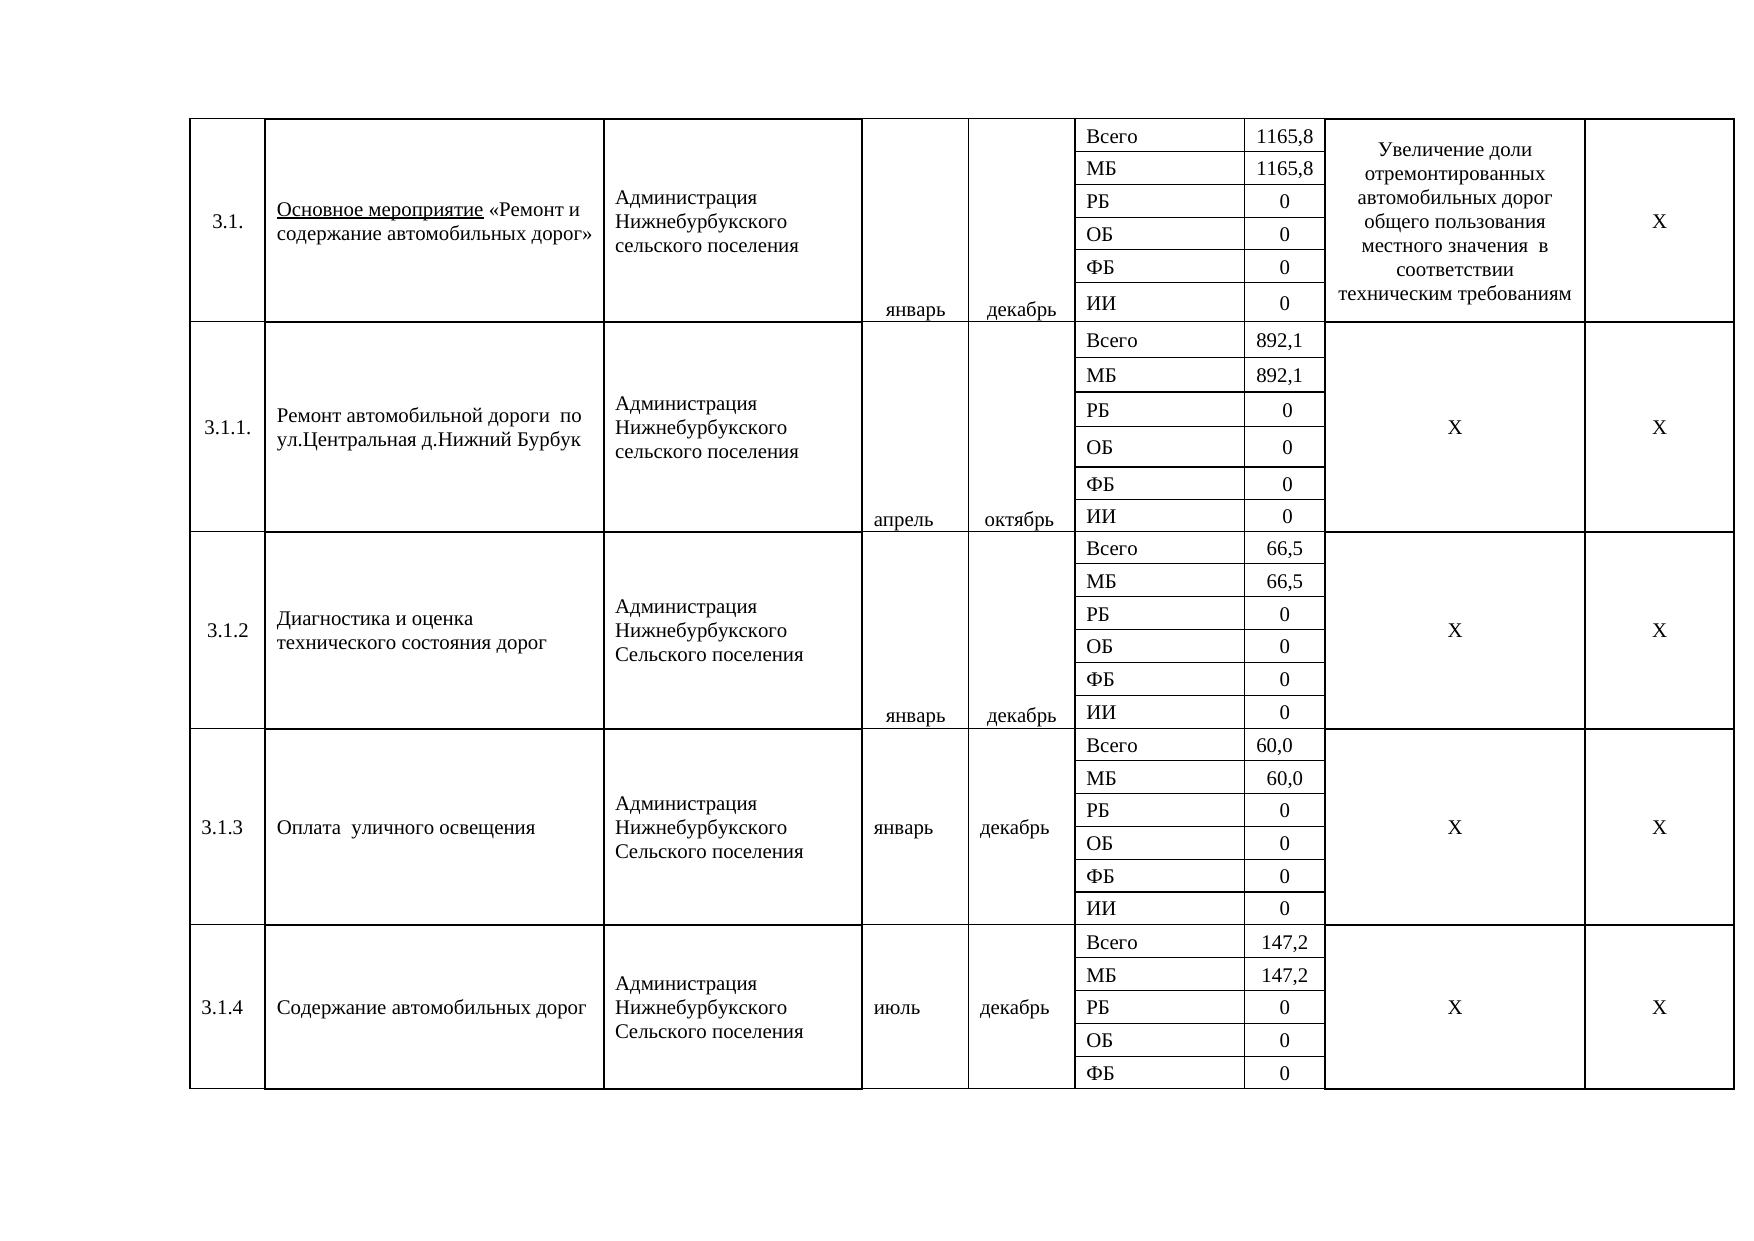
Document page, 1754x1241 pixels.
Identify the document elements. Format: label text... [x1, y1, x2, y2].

table_cell 60,0 [1245, 761, 1324, 793]
table_cell 0 [1245, 794, 1324, 826]
table_cell 0 [1245, 991, 1324, 1023]
table_cell ФБ [1076, 250, 1244, 282]
table_cell Администрация Нижнебурбукского Сельского поселения [605, 533, 861, 727]
table_cell 147,2 [1245, 958, 1324, 990]
table_cell декабрь [969, 119, 1074, 321]
table_cell 3.1.2 [191, 532, 264, 727]
table_cell Всего [1076, 322, 1244, 357]
table_cell декабрь [969, 925, 1074, 1088]
table_cell Администрация Нижнебурбукского сельского поселения [605, 323, 861, 531]
table_cell Х [1586, 323, 1733, 531]
table_cell Х [1586, 926, 1733, 1088]
table_cell РБ [1076, 597, 1244, 629]
table_cell Ремонт автомобильной дороги по ул.Центральная д.Нижний Бурбук [266, 323, 603, 531]
table_cell Х [1326, 323, 1584, 531]
table_cell 0 [1245, 1057, 1324, 1088]
table_cell Х [1586, 120, 1733, 321]
table_cell Содержание автомобильных дорог [266, 926, 603, 1088]
table_cell Х [1326, 730, 1584, 924]
table_cell Х [1586, 730, 1733, 924]
table_cell Администрация Нижнебурбукского Сельского поселения [605, 926, 861, 1088]
table_cell МБ [1076, 564, 1244, 596]
table_cell 892,1 [1245, 322, 1324, 357]
table_cell 0 [1245, 696, 1324, 727]
table_cell РБ [1076, 393, 1244, 426]
table_cell 0 [1245, 250, 1324, 282]
table_cell Х [1326, 533, 1584, 727]
table_cell декабрь [969, 532, 1074, 727]
table_cell январь [863, 729, 968, 924]
table_cell декабрь [969, 729, 1074, 924]
table_cell 0 [1245, 893, 1324, 924]
table_cell январь [863, 119, 968, 321]
table_cell Всего [1076, 532, 1244, 563]
table_cell ФБ [1076, 860, 1244, 891]
table_cell ОБ [1076, 218, 1244, 249]
table_cell 3.1. [191, 119, 264, 321]
table_cell 892,1 [1245, 358, 1324, 391]
table_cell МБ [1076, 761, 1244, 793]
table_cell 0 [1245, 630, 1324, 662]
table_cell ОБ [1076, 1024, 1244, 1056]
table_cell 0 [1245, 1024, 1324, 1056]
table_cell ФБ [1076, 1057, 1244, 1088]
table_cell РБ [1076, 185, 1244, 217]
table_cell январь [863, 532, 968, 727]
table_cell Диагностика и оценка технического состояния дорог [266, 533, 603, 727]
table_cell ФБ [1076, 468, 1244, 499]
table_cell Увеличение доли отремонтированных автомобильных дорог общего пользования местного значения в соответствии техническим требованиям [1326, 120, 1584, 321]
table_cell Всего [1076, 925, 1244, 957]
table_cell РБ [1076, 794, 1244, 826]
table_cell Х [1326, 926, 1584, 1088]
table_cell МБ [1076, 358, 1244, 391]
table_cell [605, 120, 861, 321]
table_cell 60,0 [1245, 729, 1324, 760]
table_cell 0 [1245, 860, 1324, 891]
table_cell 0 [1245, 218, 1324, 249]
table_cell Всего [1076, 119, 1244, 151]
table_cell ОБ [1076, 827, 1244, 859]
table_cell ОБ [1076, 427, 1244, 466]
table_cell 0 [1245, 597, 1324, 629]
table_cell ИИ [1076, 283, 1244, 321]
table_cell ИИ [1076, 500, 1244, 531]
table_cell 3.1.1. [191, 322, 264, 531]
table_cell 66,5 [1245, 564, 1324, 596]
table_cell апрель [863, 322, 968, 531]
table_cell 66,5 [1245, 532, 1324, 563]
table_cell Оплата уличного освещения [266, 730, 603, 924]
table_cell МБ [1076, 152, 1244, 184]
table_cell 0 [1245, 500, 1324, 531]
table_cell 0 [1245, 468, 1324, 499]
table_cell ИИ [1076, 696, 1244, 727]
table_cell Всего [1076, 729, 1244, 760]
table_cell 0 [1245, 393, 1324, 426]
table_cell МБ [1076, 958, 1244, 990]
table_cell 3.1.3 [191, 729, 264, 924]
table_cell 0 [1245, 185, 1324, 217]
table_cell октябрь [969, 322, 1074, 531]
table_cell 1165,8 [1245, 152, 1324, 184]
table_cell июль [863, 925, 968, 1088]
table_cell ИИ [1076, 893, 1244, 924]
table_cell 0 [1245, 663, 1324, 694]
table_cell 3.1.4 [191, 925, 264, 1088]
table_cell Основное мероприятие «Ремонт и содержание автомобильных дорог» [266, 120, 603, 321]
table_cell РБ [1076, 991, 1244, 1023]
table_cell ОБ [1076, 630, 1244, 662]
table_cell 0 [1245, 427, 1324, 466]
table_cell 0 [1245, 827, 1324, 859]
table_cell Х [1586, 533, 1733, 727]
table_cell ФБ [1076, 663, 1244, 694]
table_cell 1165,8 [1245, 119, 1324, 151]
table_cell Администрация Нижнебурбукского Сельского поселения [605, 730, 861, 924]
table_cell 0 [1245, 283, 1324, 321]
table_cell 147,2 [1245, 925, 1324, 957]
